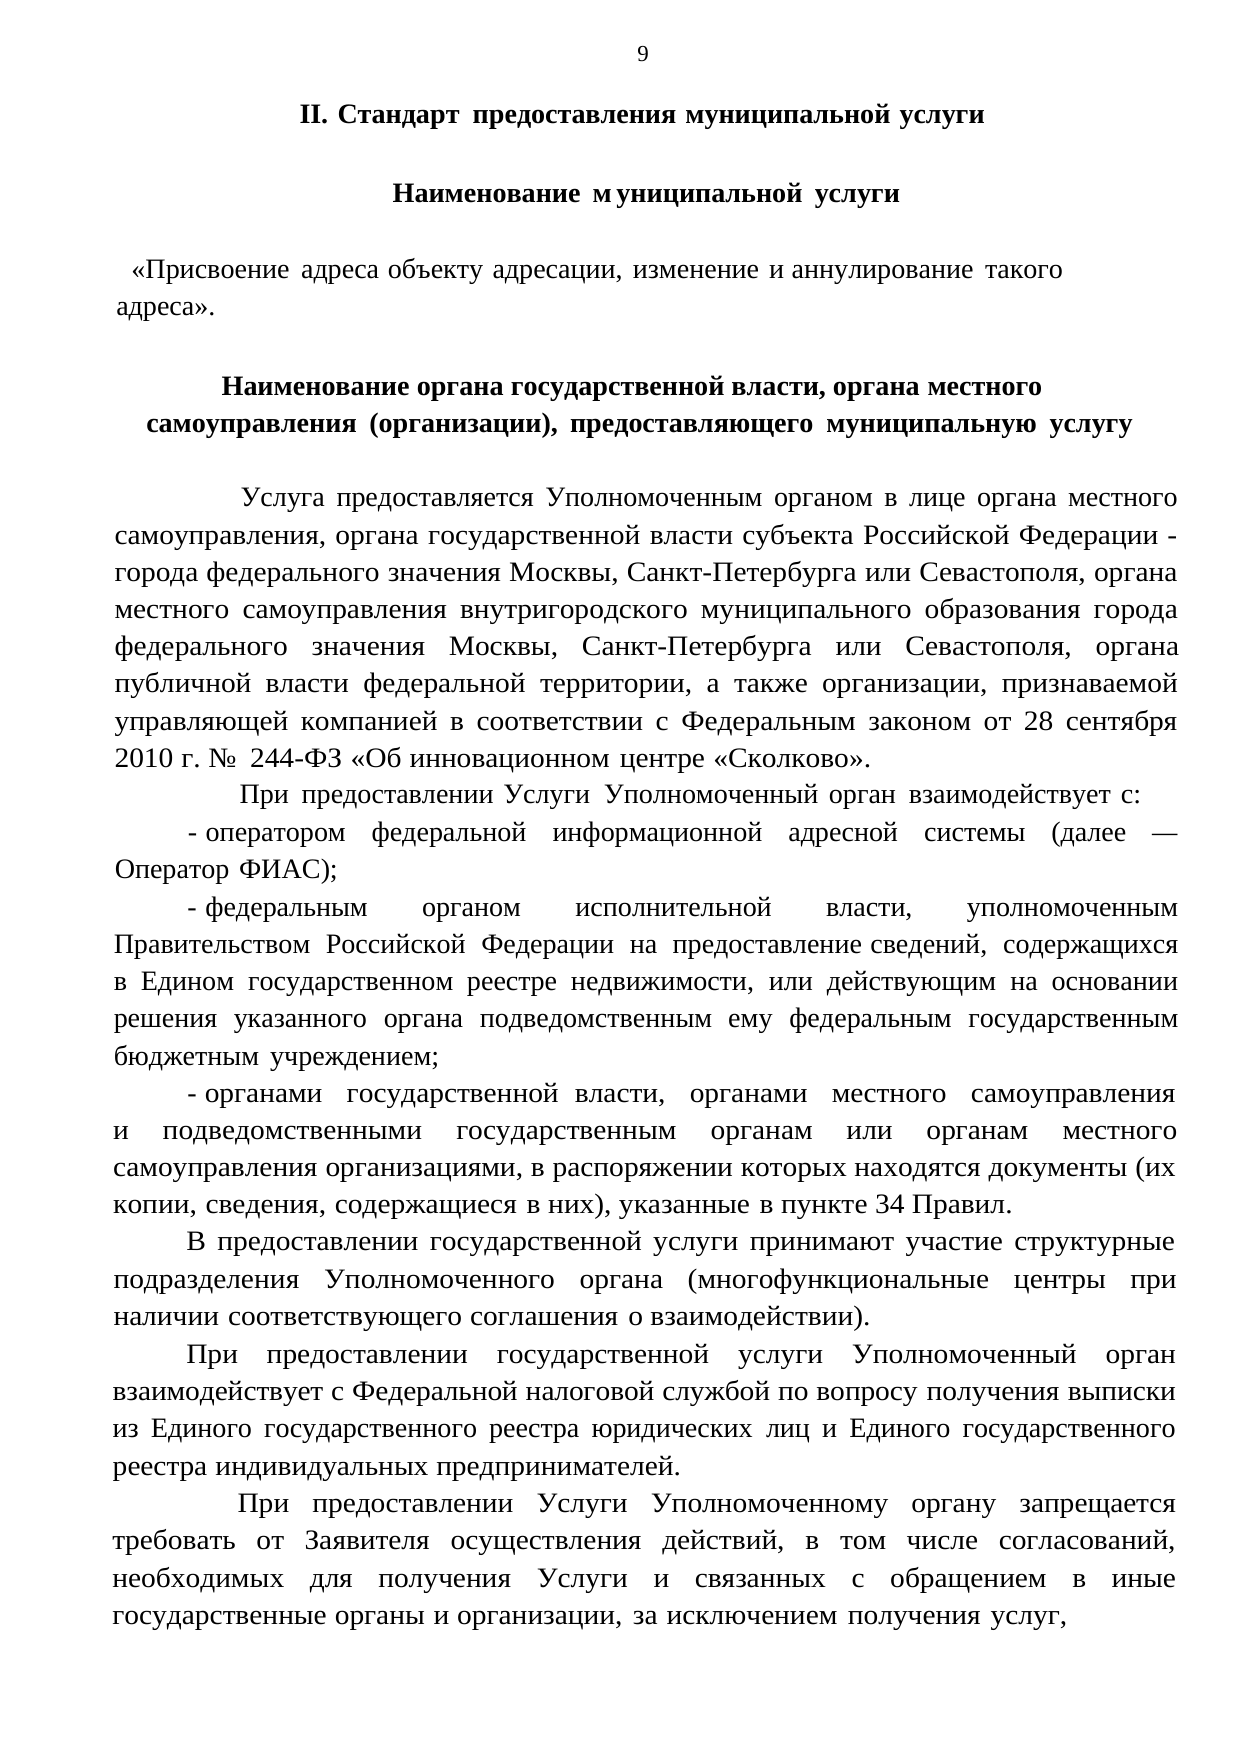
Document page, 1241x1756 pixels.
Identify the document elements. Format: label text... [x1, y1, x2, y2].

list органами государственной власти, органами местного самоуправления и подведомственными государственным органам или органам местного самоуправления организациями, в распоряжении которых находятся документы (их копии, сведения, содержащиеся в них), указанные в пункте 34 Правил. [113, 1076, 1177, 1220]
list При предоставлении Услуги Уполномоченному органу запрещается требовать от Заявителя осуществления действий, в том числе согласований, необходимых для получения Услуги и связанных с обращением в иные государственные органы и организации, за исключением получения услуг, [112, 1486, 1176, 1631]
list федеральным органом исполнительной власти, уполномоченным Правительством Российской Федерации на предоставление сведений, содержащихся в Едином государственном реестре недвижимости, или действующим на основании решения указанного органа подведомственным ему федеральным государственным бюджетным учреждением; [113, 890, 1178, 1071]
list оператором федеральной информационной адресной системы (далее — Оператор ФИАС); [114, 815, 1177, 885]
subtitle Наименование органа государственной власти, органа местного самоуправления (организации), предоставляющего муниципальную услугу [146, 369, 1190, 438]
list «Присвоение адреса объекту адресации, изменение и аннулирование такого [94, 256, 1190, 284]
list Услуга предоставляется Уполномоченным органом в лице органа местного самоуправления, органа государственной власти субъекта Российской Федерации - города федерального значения Москвы, Санкт-Петербурга или Севастополя, органа местного самоуправления внутригородского муниципального образования города федерального значения Москвы, Санкт-Петербурга или Севастополя, органа публичной власти федеральной территории, а также организации, признаваемой управляющей компанией в соответствии с Федеральным законом от 28 сентября 2010 г. № 244-ФЗ «Об инновационном центре «Сколково». [114, 481, 1179, 773]
text адреса». [116, 289, 1190, 321]
list При предоставлении Услуги Уполномоченный орган взаимодействует с: [188, 778, 1190, 810]
subtitle Стандарт предоставления муниципальной услуги Наименование муниципальной услуги [299, 97, 996, 209]
text При предоставлении государственной услуги Уполномоченный орган взаимодействует с Федеральной налоговой службой по вопросу получения выписки из Единого государственного реестра юридических лиц и Единого государственного реестра индивидуальных предпринимателей. [112, 1337, 1176, 1481]
text В предоставлении государственной услуги принимают участие структурные подразделения Уполномоченного органа (многофункциональные центры при наличии соответствующего соглашения о взаимодействии). [113, 1224, 1177, 1332]
